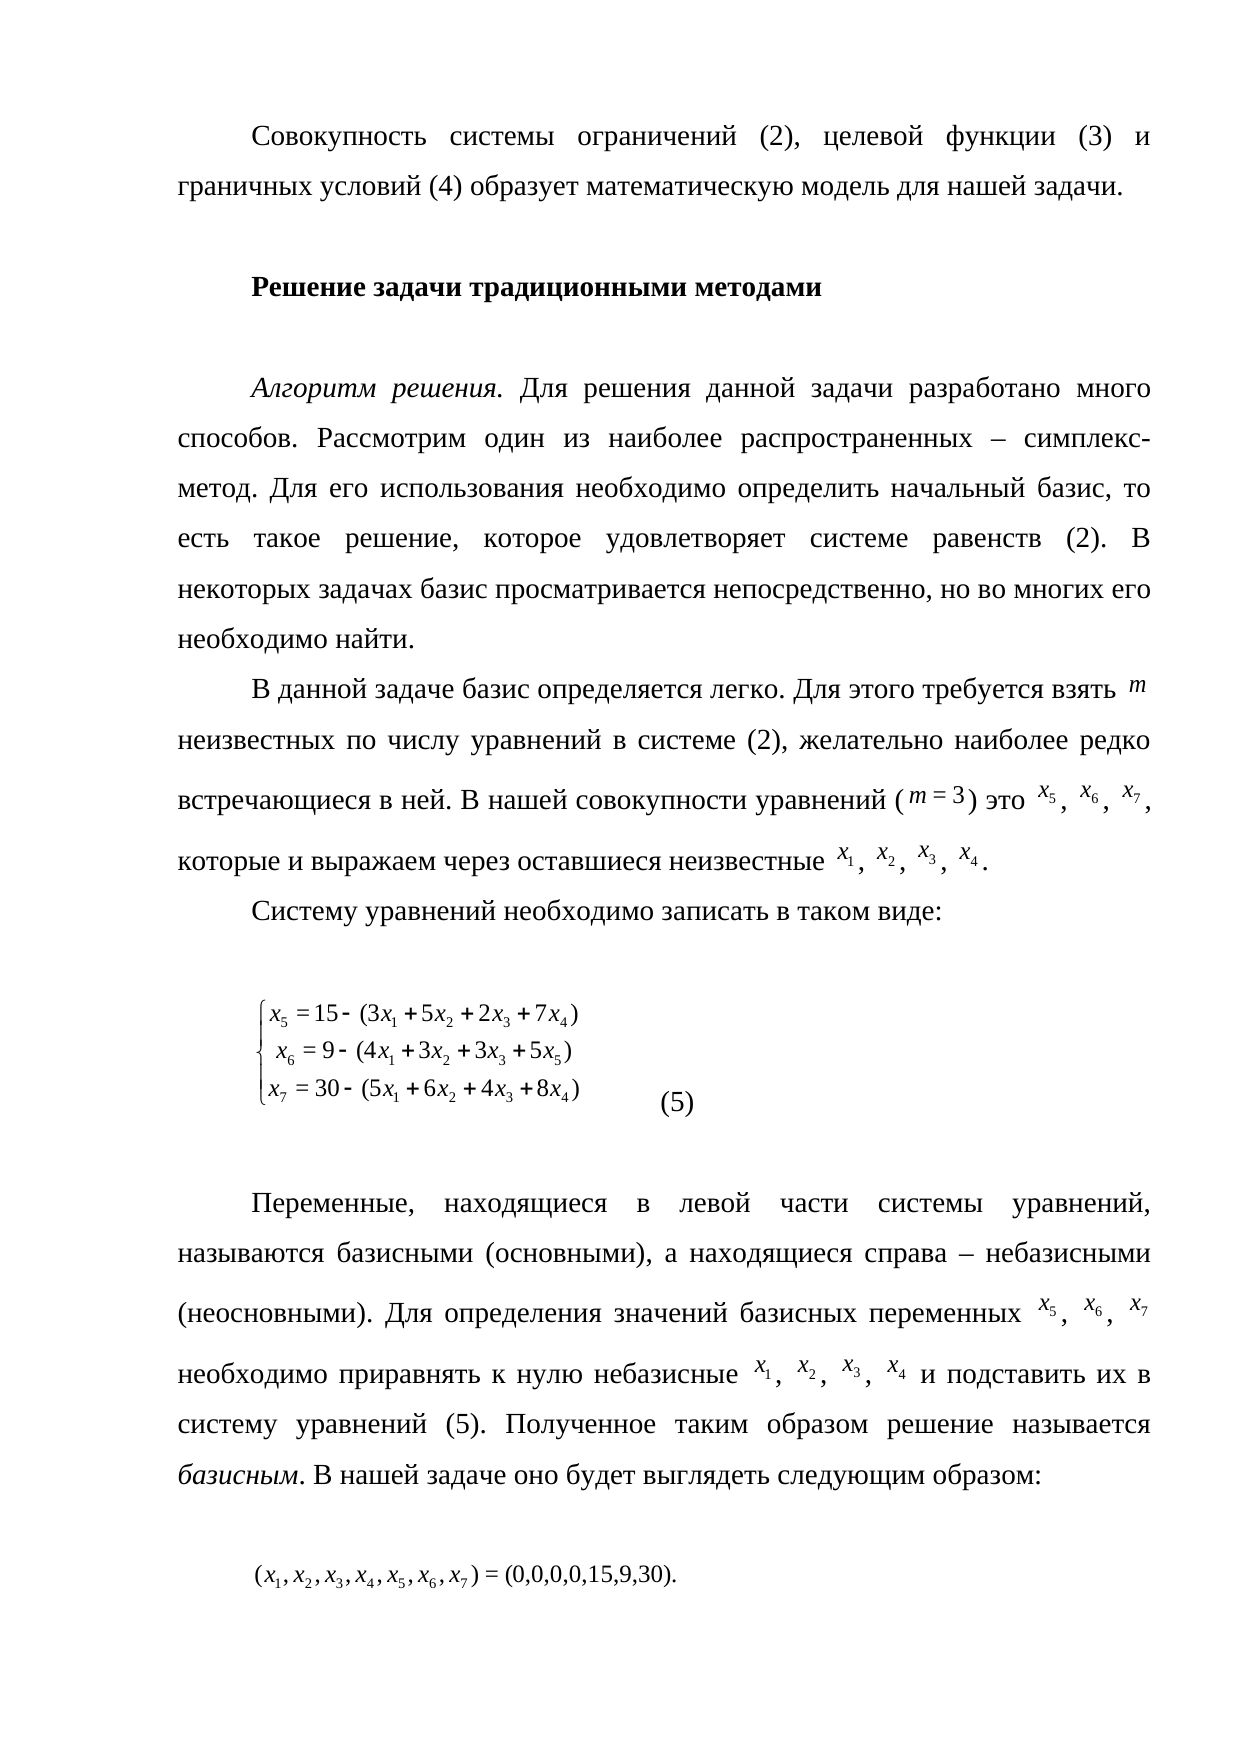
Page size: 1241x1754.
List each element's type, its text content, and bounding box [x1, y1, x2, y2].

subtitle Решение задачи традиционными методами [177, 269, 1152, 303]
text Совокупность системы ограничений (2), целевой функции (3) и граничных условий (4) образует математическую модель для нашей задачи. [177, 118, 1152, 202]
text Алгоритм решения. Для решения данной задачи разработано много способов. Рассмотрим один из наиболее распространенных – симплекс-метод. Для его использования необходимо определить начальный базис, то есть такое решение, которое удовлетворяет системе равенств (2). В некоторых задачах базис просматривается непосредственно, но во многих его необходимо найти. [177, 370, 1152, 655]
text Систему уравнений необходимо записать в таком виде: [177, 893, 1152, 927]
text В данной задаче базис определяется легко. Для этого требуется взять неизвестных по числу уравнений в системе (2), желательно наиболее редко встречающиеся в ней. В нашей совокупности уравнений () это , , , которые и выражаем через оставшиеся неизвестные , , , . [177, 672, 1152, 877]
text (5) [177, 994, 1152, 1118]
text Переменные, находящиеся в левой части системы уравнений, называются базисными (основными), а находящиеся справа – небазисными (неосновными). Для определения значений базисных переменных , , необходимо приравнять к нулю небазисные , , , и подставить их в систему уравнений (5). Полученное таким образом решение называется базисным. В нашей задаче оно будет выглядеть следующим образом: [177, 1185, 1152, 1490]
